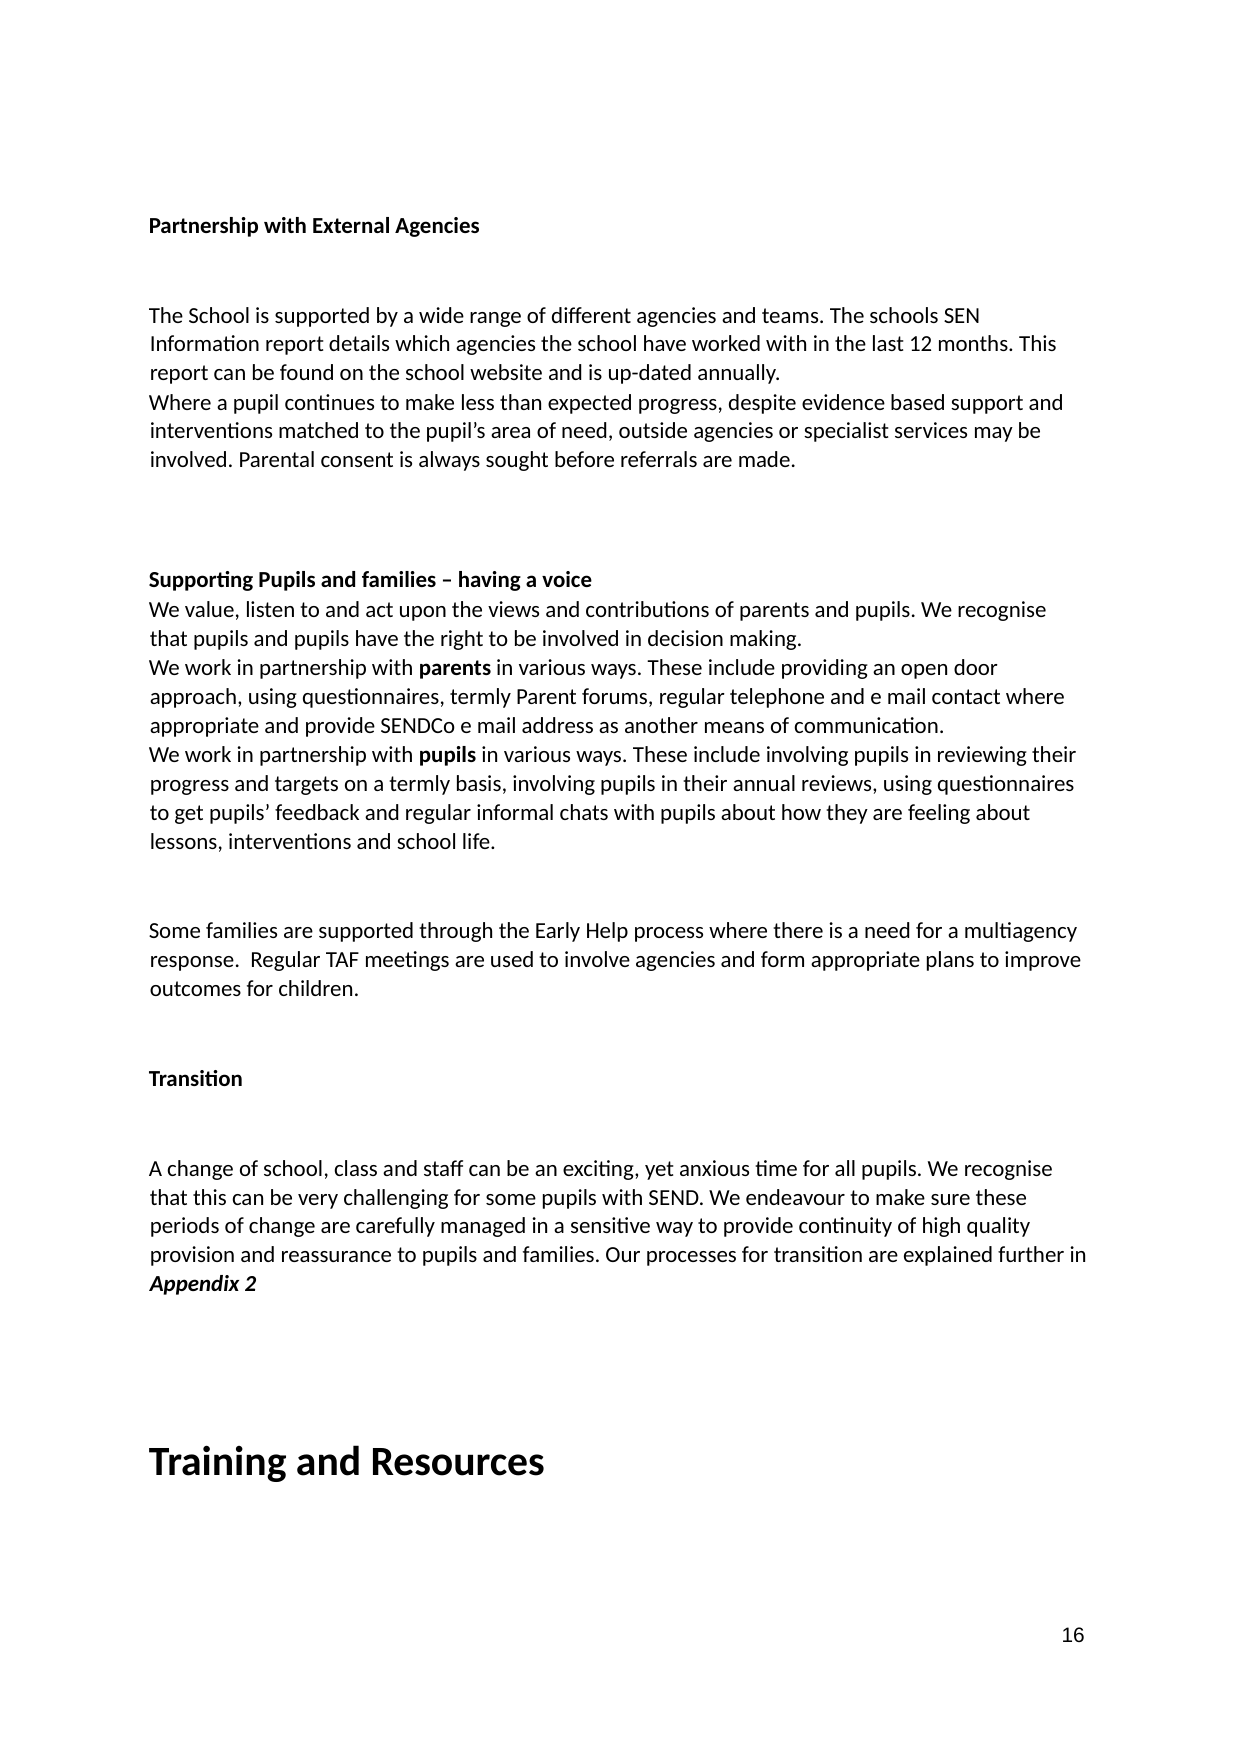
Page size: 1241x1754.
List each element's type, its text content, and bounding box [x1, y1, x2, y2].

text Where a pupil continues to make less than expected progress, despite evidence based support and interventions matched to the pupil’s area of need, outside agencies or specialist services may be involved. Parental consent is always sought before referrals are made. [148, 388, 1090, 473]
text We work in partnership with pupils in various ways. These include involving pupils in reviewing their progress and targets on a termly basis, involving pupils in their annual reviews, using questionnaires to get pupils’ feedback and regular informal chats with pupils about how they are feeling about lessons, interventions and school life. [148, 740, 1090, 855]
text We work in partnership with parents in various ways. These include providing an open door approach, using questionnaires, termly Parent forums, regular telephone and e mail contact where appropriate and provide SENDCo e mail address as another means of communication. [148, 653, 1090, 739]
subtitle Training and Resources [148, 1435, 1090, 1486]
text We value, listen to and act upon the views and contributions of parents and pupils. We recognise that pupils and pupils have the right to be involved in decision making. [148, 595, 1090, 652]
subtitle Partnership with External Agencies [148, 211, 1090, 239]
text Some families are supported through the Early Help process where there is a need for a multiagency response. Regular TAF meetings are used to involve agencies and form appropriate plans to improve outcomes for children. [148, 917, 1090, 1002]
subtitle Supporting Pupils and families – having a voice [148, 566, 1090, 593]
subtitle Transition [148, 1064, 1090, 1092]
text A change of school, class and staff can be an exciting, yet anxious time for all pupils. We recognise that this can be very challenging for some pupils with SEND. We endeavour to make sure these periods of change are carefully managed in a sensitive way to provide continuity of high quality provision and reassurance to pupils and families. Our processes for transition are explained further in Appendix 2 [148, 1154, 1090, 1297]
text The School is supported by a wide range of different agencies and teams. The schools SEN Information report details which agencies the school have worked with in the last 12 months. This report can be found on the school website and is up-dated annually. [148, 301, 1090, 386]
